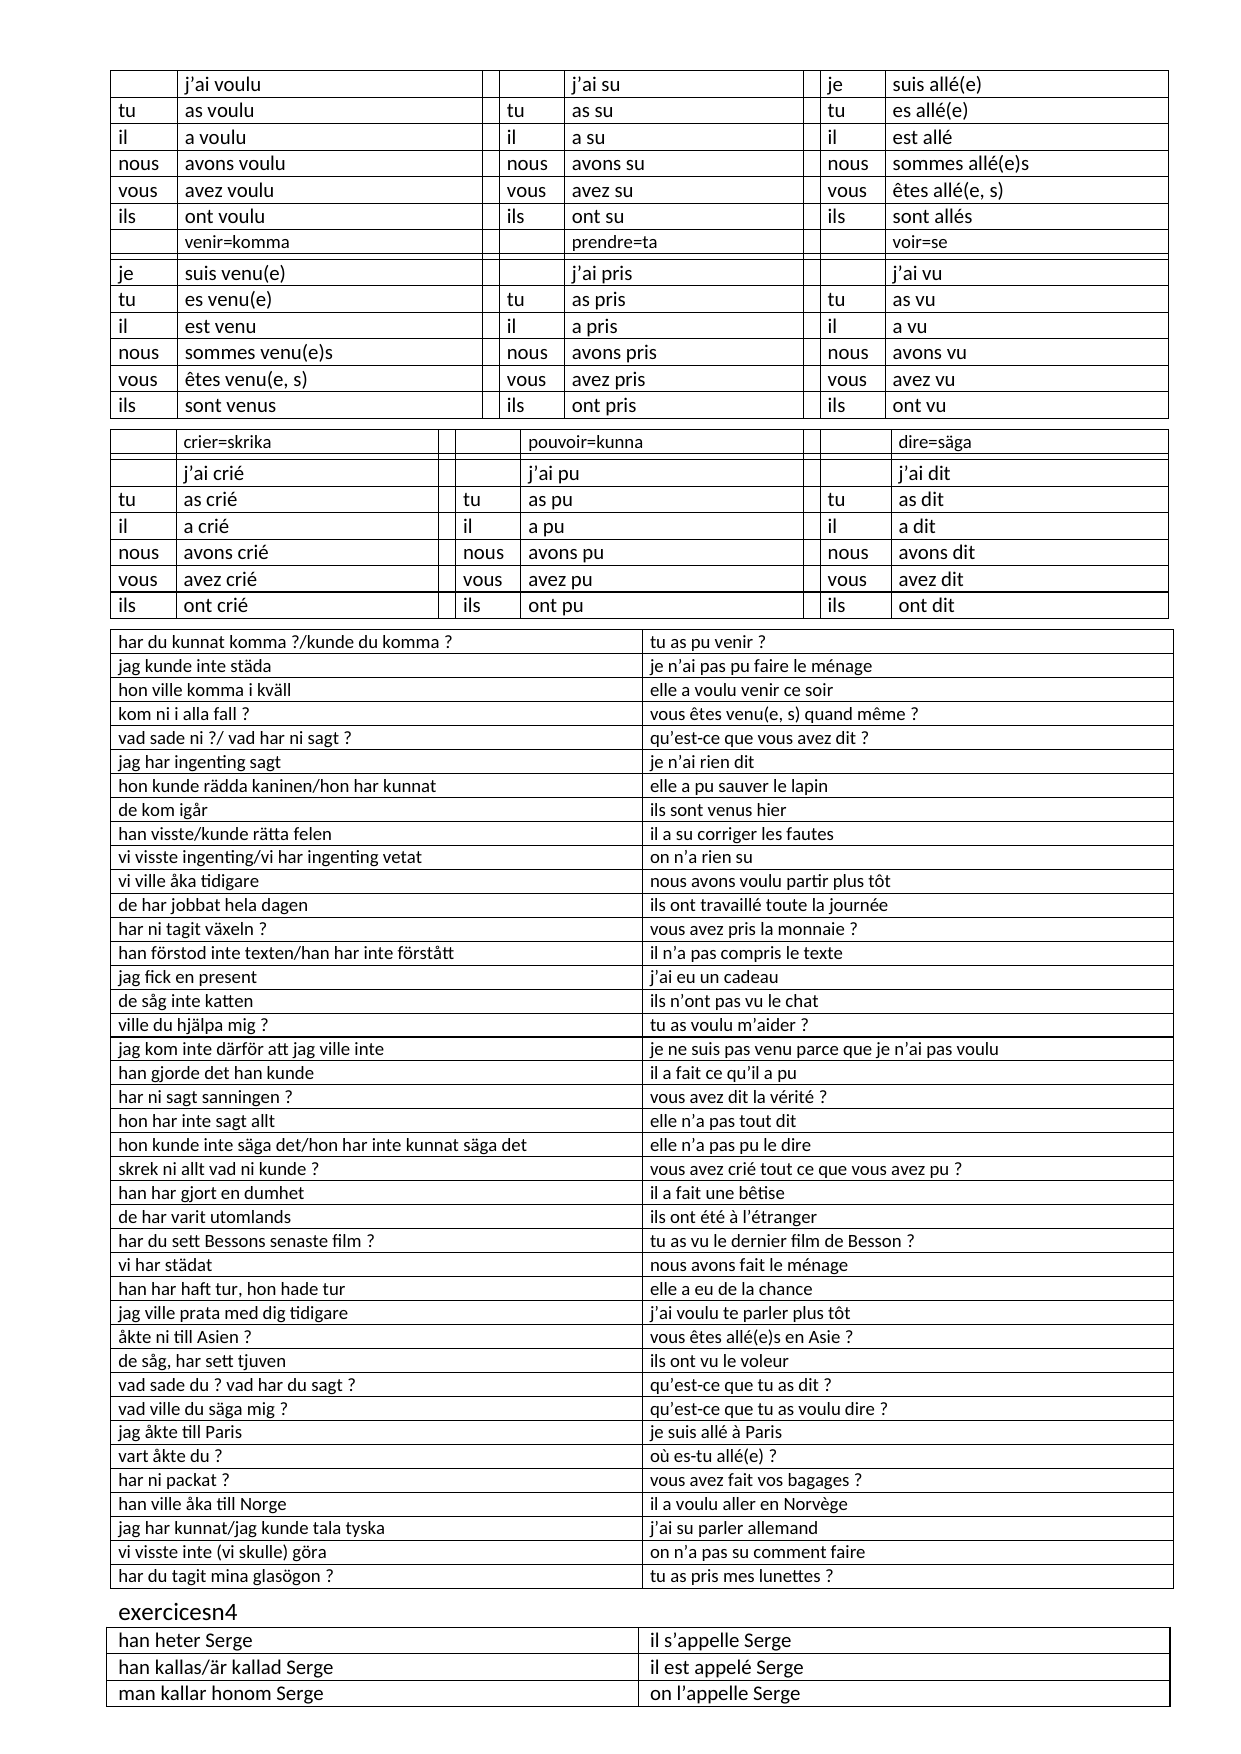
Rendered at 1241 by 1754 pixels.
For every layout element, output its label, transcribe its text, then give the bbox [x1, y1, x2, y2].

table_cell [500, 260, 564, 285]
table_cell [804, 124, 820, 149]
table_cell [483, 392, 499, 418]
table_cell [439, 487, 455, 512]
table_cell [804, 254, 820, 259]
table_cell on l’appelle Serge [639, 1681, 1169, 1706]
table_cell [439, 454, 455, 459]
table_cell il [821, 513, 891, 538]
table_cell j’ai pris [565, 260, 803, 285]
table_cell [804, 313, 820, 338]
table_cell j’ai pu [521, 460, 803, 486]
table_cell prendre=ta [565, 230, 803, 253]
table_header dire=säga [892, 430, 1168, 453]
table_cell vous [500, 366, 564, 391]
table_header crier=skrika [177, 430, 438, 453]
table_cell je n’ai pas pu faire le ménage [643, 654, 1173, 677]
table_cell [821, 460, 891, 486]
table_cell ils [111, 204, 177, 229]
table_cell avons pu [521, 540, 803, 565]
table_cell ils sont venus hier [643, 798, 1173, 821]
table_cell a voulu [178, 124, 482, 149]
table_cell [821, 230, 885, 253]
table_cell ils [821, 204, 885, 229]
table_cell qu’est-ce que vous avez dit ? [643, 726, 1173, 749]
table_cell de såg, har sett tjuven [111, 1349, 642, 1372]
table_cell [111, 230, 177, 253]
table_cell j’ai eu un cadeau [643, 966, 1173, 988]
table_cell qu’est-ce que tu as dit ? [643, 1373, 1173, 1396]
table_cell tu as pris mes lunettes ? [643, 1565, 1173, 1587]
table_cell nous [500, 339, 564, 365]
table_cell suis venu(e) [178, 260, 482, 285]
table_cell nous [456, 540, 520, 565]
table_cell nous avons fait le ménage [643, 1253, 1173, 1276]
table_cell [804, 454, 820, 459]
table_cell [892, 454, 1168, 459]
table_header [483, 71, 499, 97]
table_cell [439, 513, 455, 538]
table_cell skrek ni allt vad ni kunde ? [111, 1157, 642, 1180]
table_cell [804, 230, 820, 253]
table_cell avons pris [565, 339, 803, 365]
table_header [456, 430, 520, 453]
table_cell vad ville du säga mig ? [111, 1397, 642, 1420]
table_cell j’ai voulu te parler plus tôt [643, 1301, 1173, 1324]
table_cell j’ai vu [886, 260, 1168, 285]
table_cell avez crié [177, 566, 438, 591]
table_header [804, 71, 820, 97]
table_cell vous [111, 366, 177, 391]
table_cell ont dit [892, 593, 1168, 618]
table_header [821, 430, 891, 453]
table_cell tu [500, 286, 564, 312]
table_cell ils ont été à l’étranger [643, 1205, 1173, 1228]
table_cell vous êtes allé(e)s en Asie ? [643, 1325, 1173, 1348]
table_cell nous [821, 540, 891, 565]
table_cell vous [500, 177, 564, 202]
table_cell [483, 260, 499, 285]
table_cell avons crié [177, 540, 438, 565]
table_cell avons voulu [178, 151, 482, 176]
table_cell ont su [565, 204, 803, 229]
table_cell [483, 339, 499, 365]
table_cell je [111, 260, 177, 285]
table_cell [804, 204, 820, 229]
table_cell es allé(e) [886, 98, 1168, 123]
table_cell [804, 286, 820, 312]
table_cell ville du hjälpa mig ? [111, 1014, 642, 1036]
table_cell a dit [892, 513, 1168, 538]
table_cell [804, 366, 820, 391]
table_cell jag ville prata med dig tidigare [111, 1301, 642, 1324]
table_cell [483, 230, 499, 253]
table_cell tu [456, 487, 520, 512]
table_cell [439, 460, 455, 486]
table_cell jag kunde inte städa [111, 654, 642, 677]
table_cell vart åkte du ? [111, 1445, 642, 1468]
table_cell sommes allé(e)s [886, 151, 1168, 176]
table_cell [439, 540, 455, 565]
table_cell qu’est-ce que tu as voulu dire ? [643, 1397, 1173, 1420]
table_header pouvoir=kunna [521, 430, 803, 453]
table_header han heter Serge [107, 1628, 638, 1653]
table_cell avez su [565, 177, 803, 202]
table_cell [804, 566, 820, 591]
table_cell [178, 254, 482, 259]
table_cell a vu [886, 313, 1168, 338]
table_cell [483, 151, 499, 176]
table_cell elle a eu de la chance [643, 1277, 1173, 1300]
table_cell je ne suis pas venu parce que je n’ai pas voulu [643, 1038, 1173, 1060]
table_cell [456, 454, 520, 459]
table_cell j’ai su parler allemand [643, 1517, 1173, 1539]
table_cell il [111, 513, 176, 538]
table_cell [821, 454, 891, 459]
table_cell har ni sagt sanningen ? [111, 1085, 642, 1108]
table_cell ils n’ont pas vu le chat [643, 990, 1173, 1012]
table_cell han ville åka till Norge [111, 1493, 642, 1516]
table_cell hon kunde inte säga det/hon har inte kunnat säga det [111, 1133, 642, 1156]
table_cell vous [456, 566, 520, 591]
table_cell [483, 98, 499, 123]
table_cell ils [111, 593, 176, 618]
table_cell vous êtes venu(e, s) quand même ? [643, 702, 1173, 725]
table_cell [804, 460, 820, 486]
table_cell venir=komma [178, 230, 482, 253]
table_cell elle n’a pas tout dit [643, 1109, 1173, 1132]
table_cell tu [821, 286, 885, 312]
table_cell vous avez pris la monnaie ? [643, 918, 1173, 941]
table_cell ont voulu [178, 204, 482, 229]
table_cell [804, 540, 820, 565]
table_cell avez vu [886, 366, 1168, 391]
table_cell tu [111, 286, 177, 312]
table_cell han har haft tur, hon hade tur [111, 1277, 642, 1300]
table_cell hon kunde rädda kaninen/hon har kunnat [111, 774, 642, 797]
table_cell vous [111, 566, 176, 591]
table_cell elle n’a pas pu le dire [643, 1133, 1173, 1156]
table_cell a pris [565, 313, 803, 338]
table_cell jag har kunnat/jag kunde tala tyska [111, 1517, 642, 1539]
table_cell as su [565, 98, 803, 123]
table_header tu as pu venir ? [643, 630, 1173, 653]
table_cell avez pu [521, 566, 803, 591]
table_cell [177, 454, 438, 459]
table_cell ont pu [521, 593, 803, 618]
table_cell ils ont travaillé toute la journée [643, 894, 1173, 917]
table_cell [483, 177, 499, 202]
table_cell [804, 260, 820, 285]
table_cell êtes venu(e, s) [178, 366, 482, 391]
table_cell ils [500, 204, 564, 229]
table_header [111, 71, 177, 97]
table_cell [821, 260, 885, 285]
table_cell [439, 566, 455, 591]
table_cell il [456, 513, 520, 538]
table_cell nous [111, 339, 177, 365]
table_header [500, 71, 564, 97]
table_cell [886, 254, 1168, 259]
table_cell nous avons voulu partir plus tôt [643, 870, 1173, 893]
table_cell de kom igår [111, 798, 642, 821]
table_cell har ni packat ? [111, 1469, 642, 1492]
table_cell tu [111, 487, 176, 512]
table_cell nous [821, 339, 885, 365]
table_cell il a fait ce qu’il a pu [643, 1061, 1173, 1084]
table_cell [565, 254, 803, 259]
table_cell vad sade du ? vad har du sagt ? [111, 1373, 642, 1396]
table_header [804, 430, 820, 453]
table_cell il a fait une bêtise [643, 1181, 1173, 1204]
table_cell ils [500, 392, 564, 418]
table_cell [456, 460, 520, 486]
table_cell [804, 593, 820, 618]
table_header je [821, 71, 885, 97]
table_header il s’appelle Serge [639, 1628, 1169, 1653]
table_cell elle a pu sauver le lapin [643, 774, 1173, 797]
table_cell il n’a pas compris le texte [643, 942, 1173, 964]
table_cell vous [821, 177, 885, 202]
table_cell jag kom inte därför att jag ville inte [111, 1038, 642, 1060]
table_cell ils [111, 392, 177, 418]
table_cell vous [821, 366, 885, 391]
table_cell [804, 98, 820, 123]
table_cell je suis allé à Paris [643, 1421, 1173, 1444]
table_cell avons vu [886, 339, 1168, 365]
table_cell as pu [521, 487, 803, 512]
table_cell elle a voulu venir ce soir [643, 678, 1173, 701]
table_cell sommes venu(e)s [178, 339, 482, 365]
table_cell il a su corriger les fautes [643, 822, 1173, 845]
table_cell [483, 254, 499, 259]
table_cell åkte ni till Asien ? [111, 1325, 642, 1348]
table_cell tu [821, 98, 885, 123]
table_cell vad sade ni ?/ vad har ni sagt ? [111, 726, 642, 749]
table_cell de har jobbat hela dagen [111, 894, 642, 917]
table_cell nous [111, 540, 176, 565]
table_cell [483, 204, 499, 229]
table_cell [804, 513, 820, 538]
table_cell as pris [565, 286, 803, 312]
table_header suis allé(e) [886, 71, 1168, 97]
table_cell [111, 254, 177, 259]
table_cell vi visste inte (vi skulle) göra [111, 1541, 642, 1563]
table_cell [804, 339, 820, 365]
table_cell [500, 254, 564, 259]
table_cell tu as voulu m’aider ? [643, 1014, 1173, 1036]
table_cell avez pris [565, 366, 803, 391]
table_cell vi visste ingenting/vi har ingenting vetat [111, 846, 642, 869]
table_cell ils [456, 593, 520, 618]
table_cell avons dit [892, 540, 1168, 565]
table_cell a pu [521, 513, 803, 538]
table_cell nous [500, 151, 564, 176]
table_cell kom ni i alla fall ? [111, 702, 642, 725]
table_cell vous [111, 177, 177, 202]
table_cell j’ai dit [892, 460, 1168, 486]
table_cell sont venus [178, 392, 482, 418]
table_cell han visste/kunde rätta felen [111, 822, 642, 845]
table_cell est allé [886, 124, 1168, 149]
table_cell il a voulu aller en Norvège [643, 1493, 1173, 1516]
table_cell ils ont vu le voleur [643, 1349, 1173, 1372]
table_header [111, 430, 176, 453]
table_cell de såg inte katten [111, 990, 642, 1012]
table_cell nous [821, 151, 885, 176]
table_cell as voulu [178, 98, 482, 123]
table_cell har du sett Bessons senaste film ? [111, 1229, 642, 1252]
table_cell han förstod inte texten/han har inte förstått [111, 942, 642, 964]
table_cell est venu [178, 313, 482, 338]
table_cell de har varit utomlands [111, 1205, 642, 1228]
table_cell [821, 254, 885, 259]
table_cell [804, 487, 820, 512]
table_cell il [500, 124, 564, 149]
table_cell avons su [565, 151, 803, 176]
table_cell han gjorde det han kunde [111, 1061, 642, 1084]
table_cell hon ville komma i kväll [111, 678, 642, 701]
table_cell as crié [177, 487, 438, 512]
table_cell avez voulu [178, 177, 482, 202]
table_cell il [821, 124, 885, 149]
table_cell vous [821, 566, 891, 591]
table_header [439, 430, 455, 453]
table_cell as vu [886, 286, 1168, 312]
table_cell man kallar honom Serge [107, 1681, 638, 1706]
table_cell ont pris [565, 392, 803, 418]
table_cell har du tagit mina glasögon ? [111, 1565, 642, 1587]
table_cell [439, 593, 455, 618]
table_cell as dit [892, 487, 1168, 512]
table_cell on n’a rien su [643, 846, 1173, 869]
table_cell [483, 286, 499, 312]
table_cell vous avez fait vos bagages ? [643, 1469, 1173, 1492]
table_cell [111, 454, 176, 459]
table_cell har ni tagit växeln ? [111, 918, 642, 941]
table_cell voir=se [886, 230, 1168, 253]
table_cell tu [821, 487, 891, 512]
table_cell êtes allé(e, s) [886, 177, 1168, 202]
table_cell ils [821, 392, 885, 418]
table_cell il [821, 313, 885, 338]
table_cell es venu(e) [178, 286, 482, 312]
table_cell vi har städat [111, 1253, 642, 1276]
table_cell ont vu [886, 392, 1168, 418]
table_cell a su [565, 124, 803, 149]
table_cell jag har ingenting sagt [111, 750, 642, 773]
table_cell ont crié [177, 593, 438, 618]
table_cell nous [111, 151, 177, 176]
table_header har du kunnat komma ?/kunde du komma ? [111, 630, 642, 653]
table_cell ils [821, 593, 891, 618]
table_cell tu [500, 98, 564, 123]
table_cell jag fick en present [111, 966, 642, 988]
table_cell [804, 151, 820, 176]
table_cell sont allés [886, 204, 1168, 229]
table_cell il est appelé Serge [639, 1654, 1169, 1679]
table_cell [483, 366, 499, 391]
table_header j’ai su [565, 71, 803, 97]
table_cell [483, 313, 499, 338]
table_header j’ai voulu [178, 71, 482, 97]
table_cell avez dit [892, 566, 1168, 591]
table_cell jag åkte till Paris [111, 1421, 642, 1444]
table_cell tu [111, 98, 177, 123]
table_cell [804, 177, 820, 202]
table_cell il [500, 313, 564, 338]
table_cell j’ai crié [177, 460, 438, 486]
table_cell [804, 392, 820, 418]
table_cell [111, 460, 176, 486]
table_cell a crié [177, 513, 438, 538]
table_cell [500, 230, 564, 253]
table_cell [521, 454, 803, 459]
table_cell han kallas/är kallad Serge [107, 1654, 638, 1679]
table_cell hon har inte sagt allt [111, 1109, 642, 1132]
text exercicesn4 [118, 1596, 1199, 1627]
table_cell tu as vu le dernier film de Besson ? [643, 1229, 1173, 1252]
table_cell [483, 124, 499, 149]
table_cell on n’a pas su comment faire [643, 1541, 1173, 1563]
table_cell je n’ai rien dit [643, 750, 1173, 773]
table_cell il [111, 313, 177, 338]
table_cell vous avez dit la vérité ? [643, 1085, 1173, 1108]
table_cell vi ville åka tidigare [111, 870, 642, 893]
table_cell où es-tu allé(e) ? [643, 1445, 1173, 1468]
table_cell il [111, 124, 177, 149]
table_cell vous avez crié tout ce que vous avez pu ? [643, 1157, 1173, 1180]
table_cell han har gjort en dumhet [111, 1181, 642, 1204]
